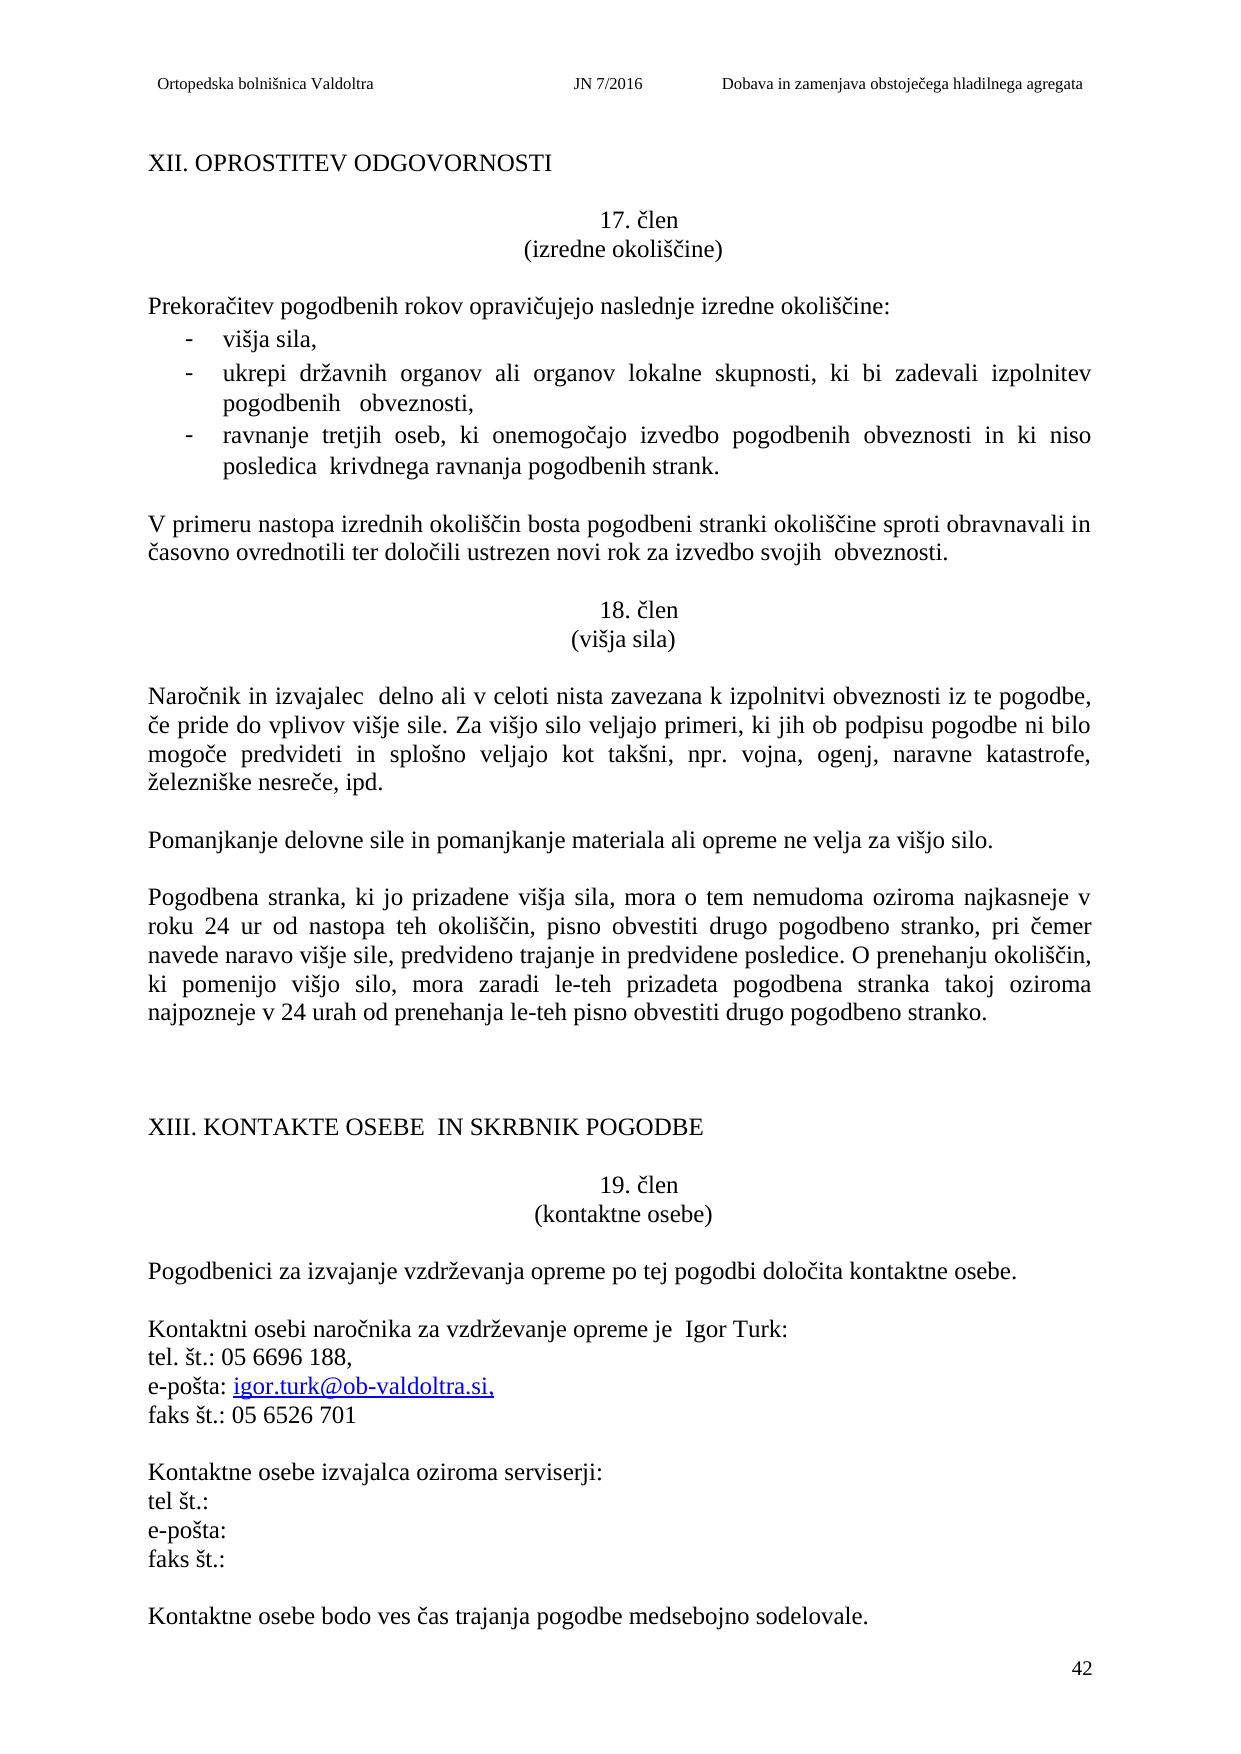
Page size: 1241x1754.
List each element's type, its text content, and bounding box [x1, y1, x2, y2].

text Pogodbena stranka, ki jo prizadene višja sila, mora o tem nemudoma oziroma najkasneje v roku 24 ur od nastopa teh okoliščin, pisno obvestiti drugo pogodbeno stranko, pri čemer navede naravo višje sile, predvideno trajanje in predvidene posledice. O prenehanju okoliščin, ki pomenijo višjo silo, mora zaradi le-teh prizadeta pogodbena stranka takoj oziroma najpozneje v 24 urah od prenehanja le-teh pisno obvestiti drugo pogodbeno stranko. [148, 882, 1092, 1026]
text Prekoračitev pogodbenih rokov opravičujejo naslednje izredne okoliščine: [148, 291, 1092, 320]
text Pogodbenici za izvajanje vzdrževanja opreme po tej pogodbi določita kontaktne osebe. [148, 1256, 1092, 1285]
text Kontaktne osebe izvajalca oziroma serviserji: [148, 1457, 1092, 1486]
list člen [185, 1170, 1092, 1199]
text XIII. KONTAKTE OSEBE IN SKRBNIK POGODBE [148, 1112, 1092, 1141]
list člen [185, 595, 1092, 624]
text Kontaktni osebi naročnika za vzdrževanje opreme je Igor Turk: [148, 1314, 1092, 1342]
text e-pošta: igor.turk@ob-valdoltra.si, [148, 1371, 1092, 1400]
text V primeru nastopa izrednih okoliščin bosta pogodbeni stranki okoliščine sproti obravnavali in časovno ovrednotili ter določili ustrezen novi rok za izvedbo svojih obveznosti. [148, 509, 1092, 566]
list ukrepi državnih organov ali organov lokalne skupnosti, ki bi zadevali izpolnitev pogodbenih obveznosti, [185, 354, 1092, 417]
text Kontaktne osebe bodo ves čas trajanja pogodbe medsebojno sodelovale. [148, 1601, 1092, 1630]
list višja sila, [185, 320, 1092, 354]
text tel št.: [148, 1486, 1092, 1515]
text XII. OPROSTITEV ODGOVORNOSTI [148, 148, 1092, 176]
text (višja sila) [148, 624, 1092, 652]
list ravnanje tretjih oseb, ki onemogočajo izvedbo pogodbenih obveznosti in ki niso posledica krivdnega ravnanja pogodbenih strank. [185, 417, 1092, 480]
text Pomanjkanje delovne sile in pomanjkanje materiala ali opreme ne velja za višjo silo. [148, 825, 1092, 854]
text tel. št.: 05 6696 188, [148, 1342, 1092, 1371]
text Naročnik in izvajalec delno ali v celoti nista zavezana k izpolnitvi obveznosti iz te pogodbe, če pride do vplivov višje sile. Za višjo silo veljajo primeri, ki jih ob podpisu pogodbe ni bilo mogoče predvideti in splošno veljajo kot takšni, npr. vojna, ogenj, naravne katastrofe, železniške nesreče, ipd. [148, 681, 1092, 796]
text faks št.: 05 6526 701 [148, 1400, 1092, 1429]
text faks št.: [148, 1544, 1092, 1572]
list člen [185, 205, 1092, 234]
text (izredne okoliščine) [148, 234, 1092, 263]
text e-pošta: [148, 1515, 1092, 1544]
text (kontaktne osebe) [148, 1199, 1092, 1227]
